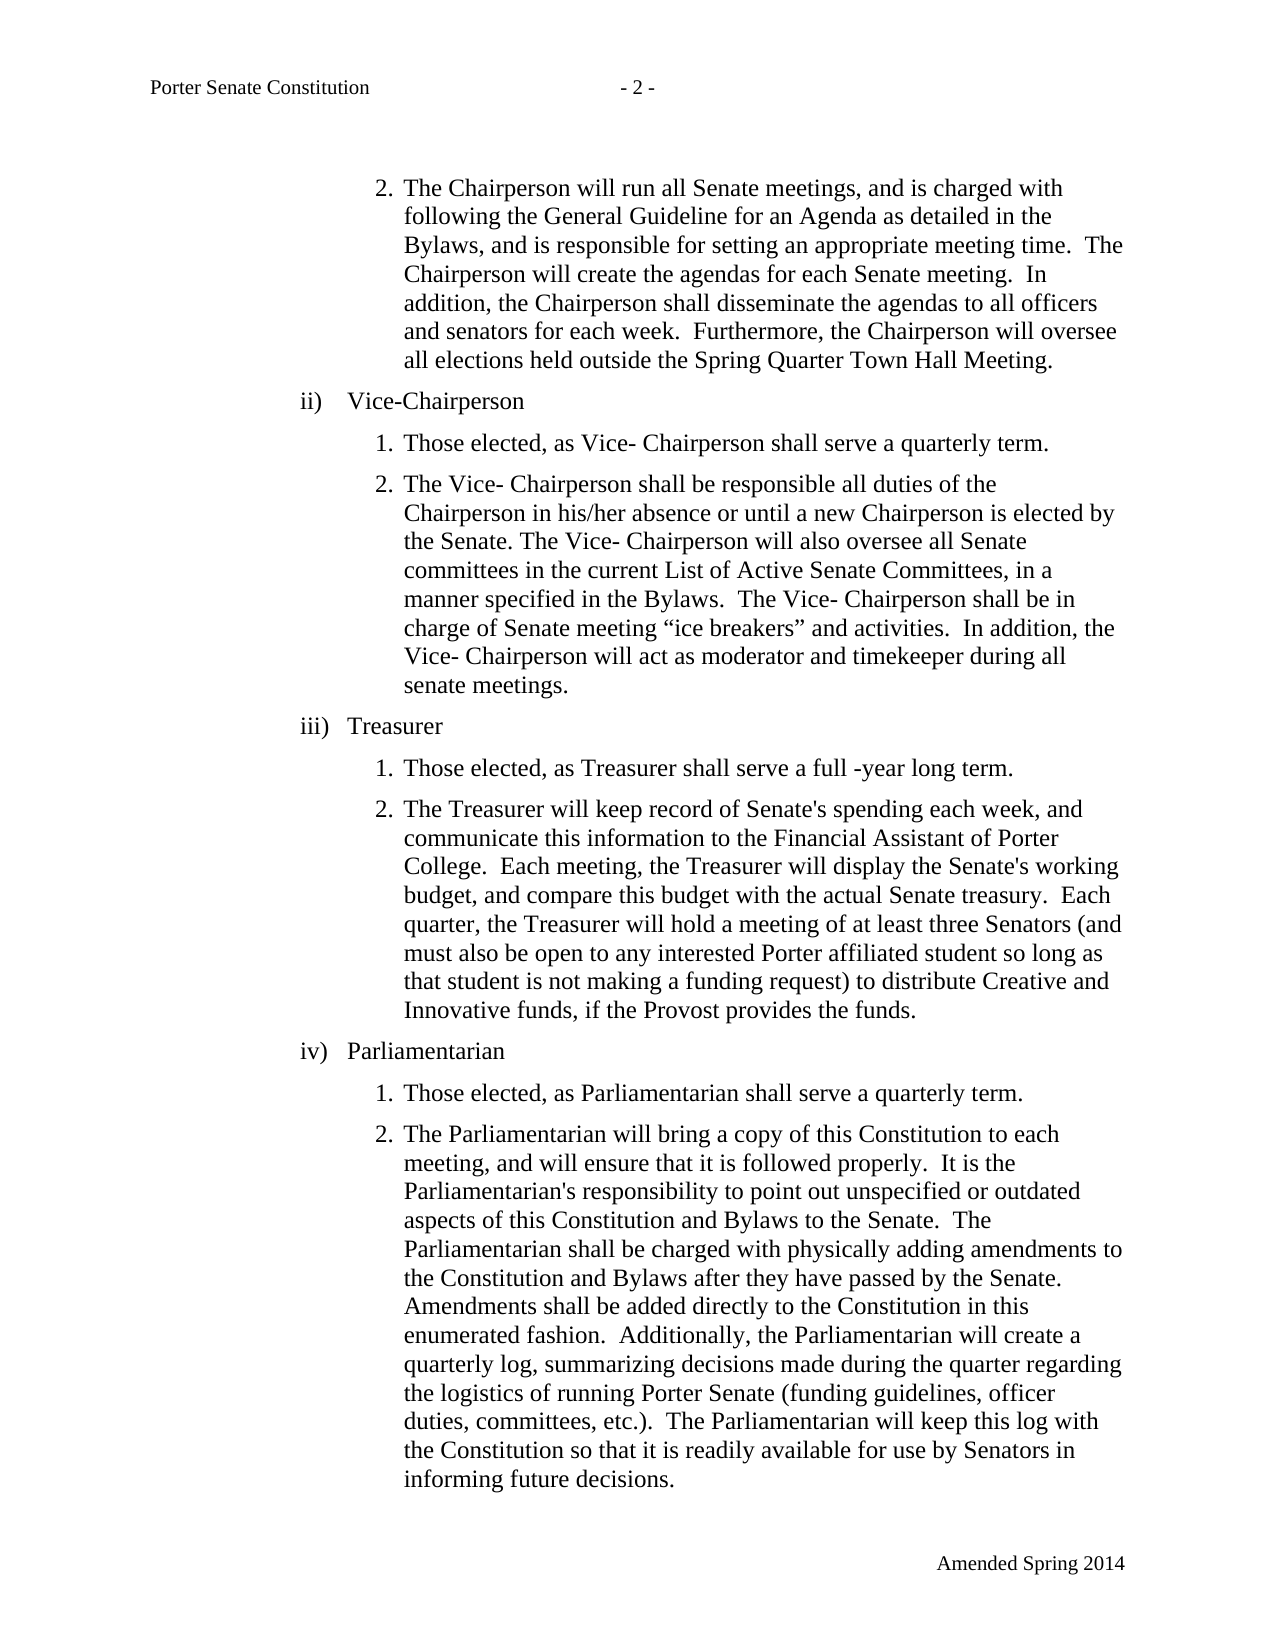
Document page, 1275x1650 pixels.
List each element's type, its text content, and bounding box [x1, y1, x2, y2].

subtitle 1. Those elected, as Parliamentarian shall serve a quarterly term. [375, 1078, 1125, 1106]
subtitle iv) Parliamentarian [300, 1036, 1125, 1065]
subtitle 2. The Vice- Chairperson shall be responsible all duties of the Chairperson in his/her absence or until a new Chairperson is elected by the Senate. The Vice- Chairperson will also oversee all Senate committees in the current List of Active Senate Committees, in a manner specified in the Bylaws. The Vice- Chairperson shall be in charge of Senate meeting “ice breakers” and activities. In addition, the Vice- Chairperson will act as moderator and timekeeper during all senate meetings. [375, 469, 1125, 699]
subtitle 2. The Treasurer will keep record of Senate's spending each week, and communicate this information to the Financial Assistant of Porter College. Each meeting, the Treasurer will display the Senate's working budget, and compare this budget with the actual Senate treasury. Each quarter, the Treasurer will hold a meeting of at least three Senators (and must also be open to any interested Porter affiliated student so long as that student is not making a funding request) to distribute Creative and Innovative funds, if the Provost provides the funds. [375, 794, 1125, 1024]
subtitle 2. The Parliamentarian will bring a copy of this Constitution to each meeting, and will ensure that it is followed properly. It is the Parliamentarian's responsibility to point out unspecified or outdated aspects of this Constitution and Bylaws to the Senate. The Parliamentarian shall be charged with physically adding amendments to the Constitution and Bylaws after they have passed by the Senate. Amendments shall be added directly to the Constitution in this enumerated fashion. Additionally, the Parliamentarian will create a quarterly log, summarizing decisions made during the quarter regarding the logistics of running Porter Senate (funding guidelines, officer duties, committees, etc.). The Parliamentarian will keep this log with the Constitution so that it is readily available for use by Senators in informing future decisions. [375, 1119, 1125, 1493]
subtitle 1. Those elected, as Treasurer shall serve a full -year long term. [375, 753, 1125, 781]
subtitle iii) Treasurer [300, 711, 1125, 740]
subtitle 1. Those elected, as Vice- Chairperson shall serve a quarterly term. [375, 428, 1125, 456]
subtitle 2. The Chairperson will run all Senate meetings, and is charged with following the General Guideline for an Agenda as detailed in the Bylaws, and is responsible for setting an appropriate meeting time. The Chairperson will create the agendas for each Senate meeting. In addition, the Chairperson shall disseminate the agendas to all officers and senators for each week. Furthermore, the Chairperson will oversee all elections held outside the Spring Quarter Town Hall Meeting. [375, 173, 1125, 374]
subtitle ii) Vice-Chairperson [300, 386, 1125, 415]
